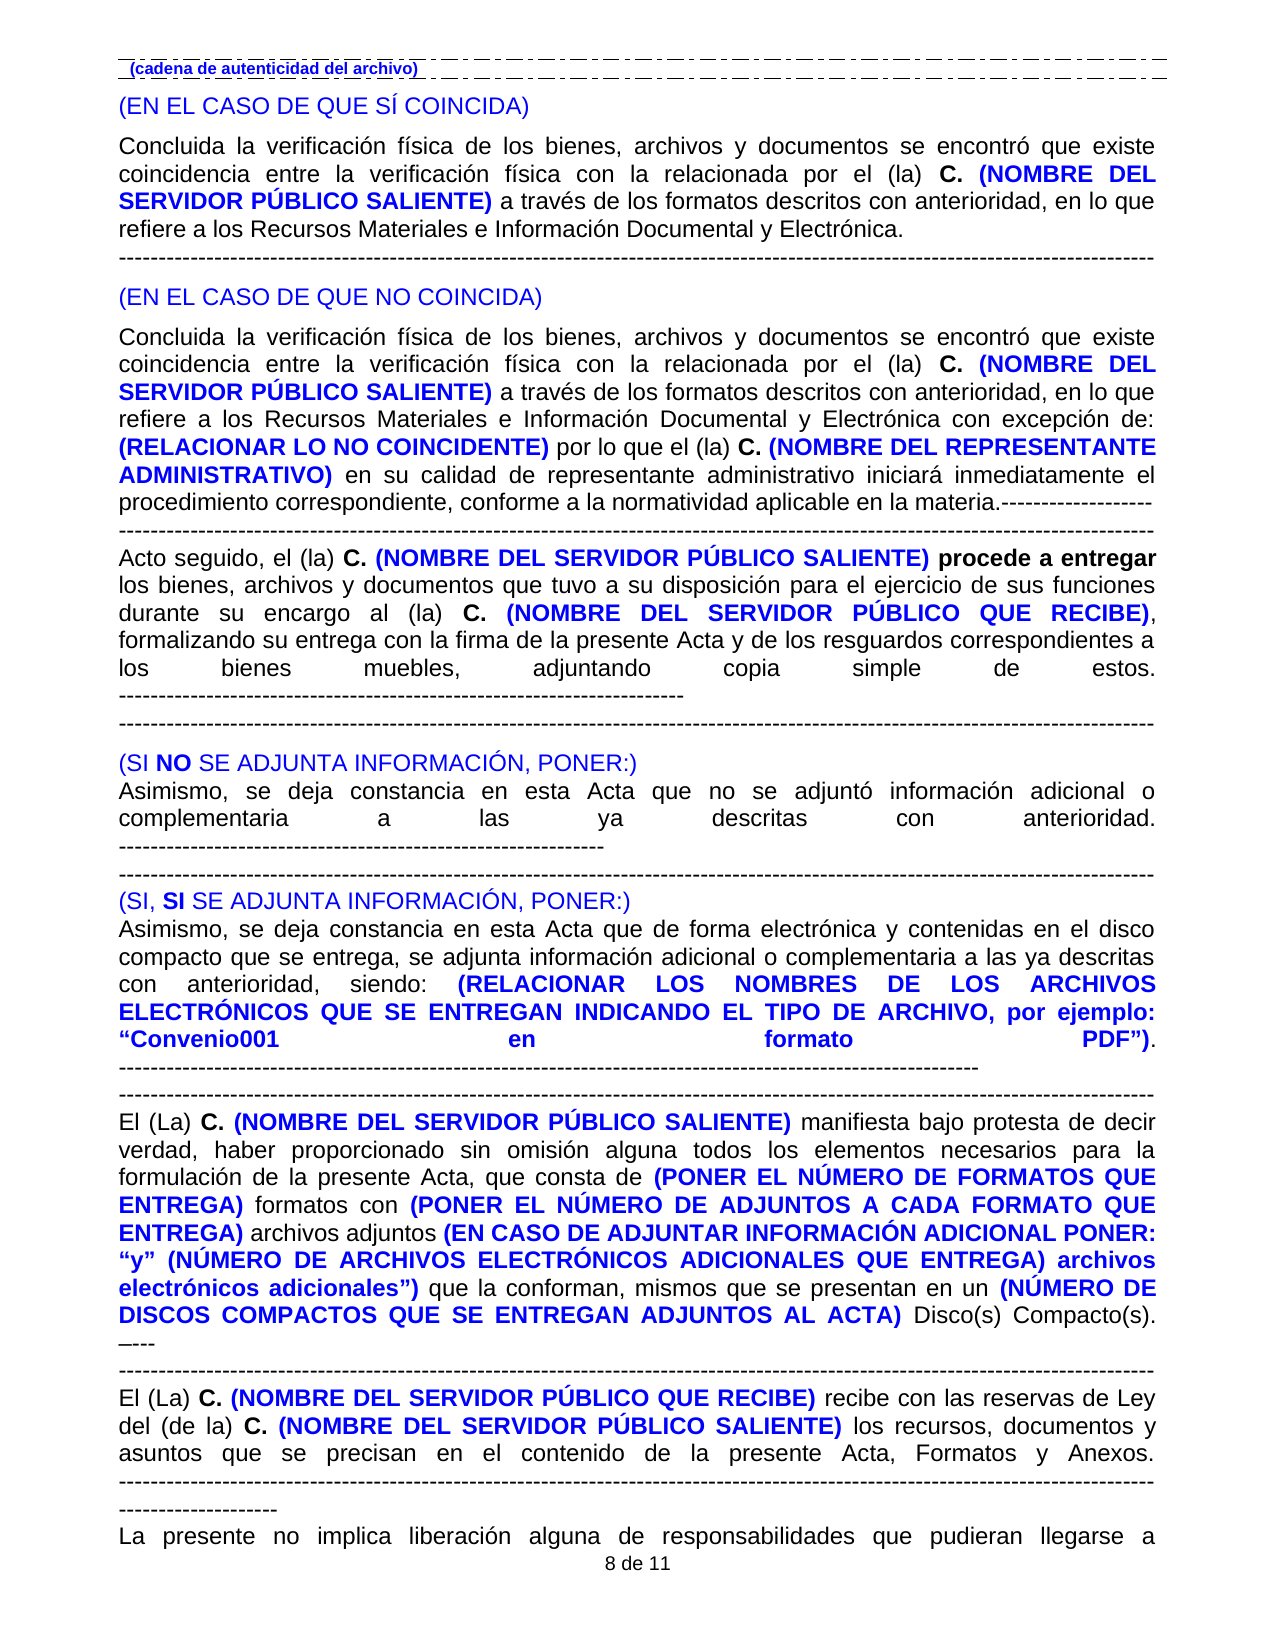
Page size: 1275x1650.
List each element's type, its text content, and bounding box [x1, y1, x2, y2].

text (SI NO SE ADJUNTA INFORMACIÓN, PONER:) [118, 749, 1157, 777]
text ---------------------------------------------------------------------------------------------------------------------------------- [118, 242, 1157, 270]
text (SI, SI SE ADJUNTA INFORMACIÓN, PONER:) [118, 887, 1157, 915]
text ---------------------------------------------------------------------------------------------------------------------------------- [118, 709, 1157, 737]
text (EN EL CASO DE QUE SÍ COINCIDA) [118, 92, 1157, 119]
text Concluida la verificación física de los bienes, archivos y documentos se encontró que existe coincidencia entre la verificación física con la relacionada por el (la) C. (NOMBRE DEL SERVIDOR PÚBLICO SALIENTE) a través de los formatos descritos con anterioridad, en lo que refiere a los Recursos Materiales e Información Documental y Electrónica con excepción de: (RELACIONAR LO NO COINCIDENTE) por lo que el (la) C. (NOMBRE DEL REPRESENTANTE ADMINISTRATIVO) en su calidad de representante administrativo iniciará inmediatamente el procedimiento correspondiente, conforme a la normatividad aplicable en la materia.------------------- [118, 323, 1157, 516]
table_cell (cadena de autenticidad del archivo) [118, 59, 1167, 78]
text ---------------------------------------------------------------------------------------------------------------------------------- [118, 1080, 1157, 1108]
text ---------------------------------------------------------------------------------------------------------------------------------- [118, 1356, 1157, 1384]
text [118, 1384, 1157, 1550]
text Concluida la verificación física de los bienes, archivos y documentos se encontró que existe coincidencia entre la verificación física con la relacionada por el (la) C. (NOMBRE DEL SERVIDOR PÚBLICO SALIENTE) a través de los formatos descritos con anterioridad, en lo que refiere a los Recursos Materiales e Información Documental y Electrónica. [118, 132, 1157, 242]
text Asimismo, se deja constancia en esta Acta que no se adjuntó información adicional o complementaria a las ya descritas con anterioridad. ------------------------------------------------------------- [118, 777, 1157, 859]
text (EN EL CASO DE QUE NO COINCIDA) [118, 282, 1157, 310]
text El (La) C. (NOMBRE DEL SERVIDOR PÚBLICO SALIENTE) manifiesta bajo protesta de decir verdad, haber proporcionado sin omisión alguna todos los elementos necesarios para la formulación de la presente Acta, que consta de (PONER EL NÚMERO DE FORMATOS QUE ENTREGA) formatos con (PONER EL NÚMERO DE ADJUNTOS A CADA FORMATO QUE ENTREGA) archivos adjuntos (EN CASO DE ADJUNTAR INFORMACIÓN ADICIONAL PONER: “y” (NÚMERO DE ARCHIVOS ELECTRÓNICOS ADICIONALES QUE ENTREGA) archivos electrónicos adicionales”) que la conforman, mismos que se presentan en un (NÚMERO DE DISCOS COMPACTOS QUE SE ENTREGAN ADJUNTOS AL ACTA) Disco(s) Compacto(s). –--- [118, 1108, 1157, 1356]
text ---------------------------------------------------------------------------------------------------------------------------------- [118, 859, 1157, 887]
list ---------------------------------------------------------------------------------------------------------------------------------- [118, 516, 1157, 543]
text Acto seguido, el (la) C. (NOMBRE DEL SERVIDOR PÚBLICO SALIENTE) procede a entregar los bienes, archivos y documentos que tuvo a su disposición para el ejercicio de sus funciones durante su encargo al (la) C. (NOMBRE DEL SERVIDOR PÚBLICO QUE RECIBE), formalizando su entrega con la firma de la presente Acta y de los resguardos correspondientes a los bienes muebles, adjuntando copia simple de estos. ----------------------------------------------------------------------- [118, 543, 1157, 709]
text Asimismo, se deja constancia en esta Acta que de forma electrónica y contenidas en el disco compacto que se entrega, se adjunta información adicional o complementaria a las ya descritas con anterioridad, siendo: (RELACIONAR LOS NOMBRES DE LOS ARCHIVOS ELECTRÓNICOS QUE SE ENTREGAN INDICANDO EL TIPO DE ARCHIVO, por ejemplo: “Convenio001 en formato PDF”). ------------------------------------------------------------------------------------------------------------ [118, 915, 1157, 1080]
